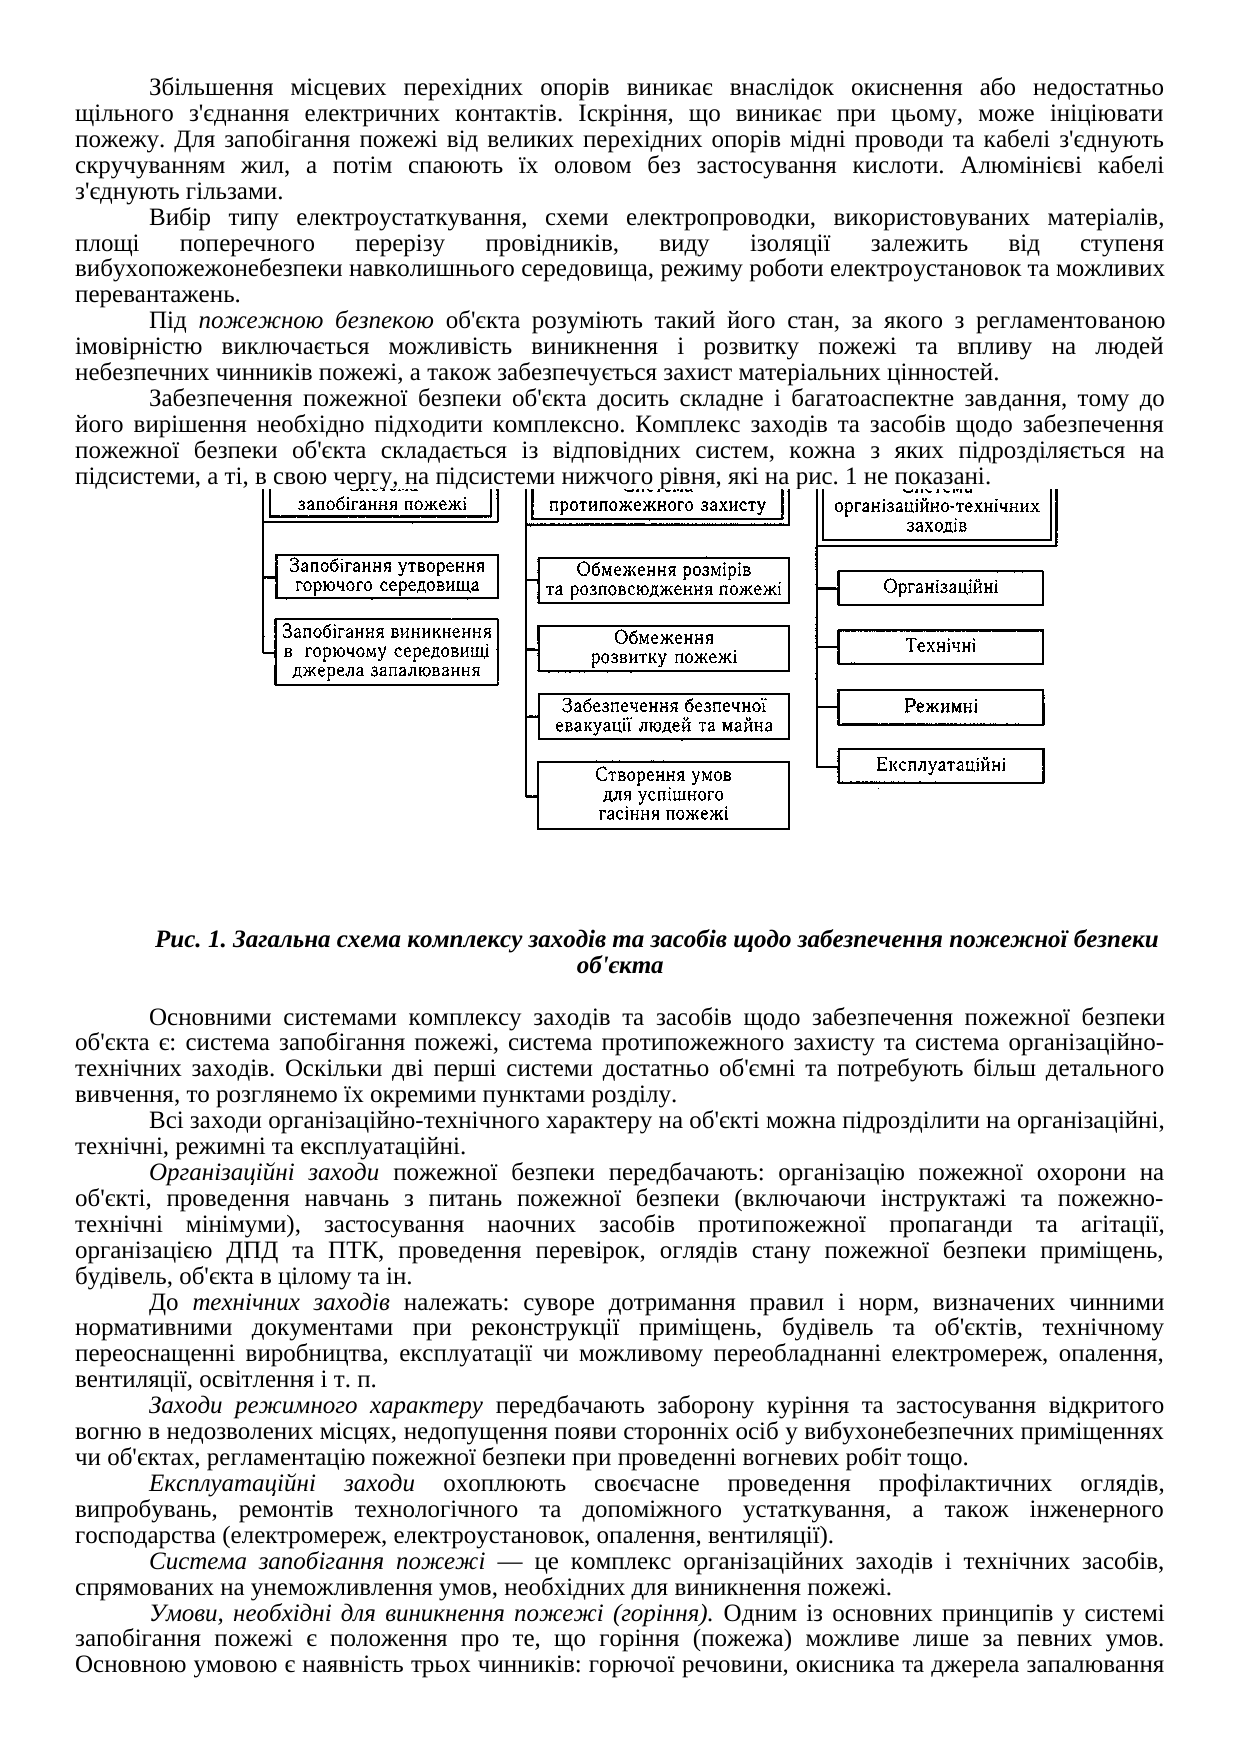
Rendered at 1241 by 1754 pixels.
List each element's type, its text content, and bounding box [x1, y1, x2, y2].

text До технічних заходів належать: суворе дотримання правил і норм, визначених чинними нормативними документами при реконструкції приміщень, будівель та об'єктів, технічному переоснащенні виробництва, експлуатації чи можливому переобладнанні електромереж, опалення, вентиляції, освітлення і т. п. [75, 1289, 1165, 1393]
text Система запобігання пожежі — це комплекс організаційних заходів і технічних засобів, спрямованих на унеможливлення умов, необхідних для виникнення пожежі. [75, 1548, 1165, 1600]
text Вибір типу електроустаткування, схеми електропроводки, використовуваних матеріалів, площі поперечного перерізу провідників, виду ізоляції залежить від ступеня вибухопожежонебезпеки навколишнього середовища, режиму роботи електроустановок та можливих перевантажень. [75, 204, 1165, 308]
text Організаційні заходи пожежної безпеки передбачають: організацію пожежної охорони на об'єкті, проведення навчань з питань пожежної безпеки (включаючи інструктажі та пожежно-технічні мінімуми), застосування наочних засобів протипожежної пропаганди та агітації, організацією ДПД та ПТК, проведення перевірок, оглядів стану пожежної безпеки приміщень, будівель, об'єкта в цілому та ін. [75, 1160, 1165, 1289]
text Рис. 1. Загальна схема комплексу заходів та засобів щодо забезпечення пожежної безпеки об'єкта [75, 927, 1165, 979]
text Заходи режимного характеру передбачають заборону куріння та застосування відкритого вогню в недозволених місцях, недопущення появи сторонніх осіб у вибухонебезпечних приміщеннях чи об'єктах, регламентацію пожежної безпеки при проведенні вогневих робіт тощо. [75, 1393, 1165, 1471]
text Основними системами комплексу заходів та засобів щодо забезпечення пожежної безпеки об'єкта є: система запобігання пожежі, система протипожежного захисту та система організаційно-технічних заходів. Оскільки дві перші системи достатньо об'ємні та потребують більш детального вивчення, то розглянемо їх окремими пунктами розділу. [75, 1004, 1165, 1108]
text Під пожежною безпекою об'єкта розуміють такий його стан, за якого з регламентованою імовірністю виключається можливість виникнення і розвитку пожежі та впливу на людей небезпечних чинників пожежі, а також забезпечується захист матеріальних цінностей. [75, 308, 1165, 386]
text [75, 1600, 1165, 1678]
text Збільшення місцевих перехідних опорів виникає внаслідок окиснення або недостатньо щільного з'єднання електричних контактів. Іскріння, що виникає при цьому, може ініціювати пожежу. Для запобігання пожежі від великих перехідних опорів мідні проводи та кабелі з'єднують скручуванням жил, а потім спаюють їх оловом без застосування кислоти. Алюмінієві кабелі з'єднують гільзами. [75, 75, 1165, 204]
text Забезпечення пожежної безпеки об'єкта досить складне і багатоаспектне завдання, тому до його вирішення необхідно підходити комплексно. Комплекс заходів та засобів щодо забезпечення пожежної безпеки об'єкта складається із відповідних систем, кожна з яких підрозділяється на підсистеми, а ті, в свою чергу, на підсистеми нижчого рівня, які на рис. 1 не показані. [75, 386, 1165, 489]
text Всі заходи організаційно-технічного характеру на об'єкті можна підрозділити на організаційні, технічні, режимні та експлуатаційні. [75, 1108, 1165, 1160]
picture [235, 489, 1079, 840]
text Експлуатаційні заходи охоплюють своєчасне проведення профілактичних оглядів, випробувань, ремонтів технологічного та допоміжного устаткування, а також інженерного господарства (електромереж, електроустановок, опалення, вентиляції). [75, 1471, 1165, 1548]
